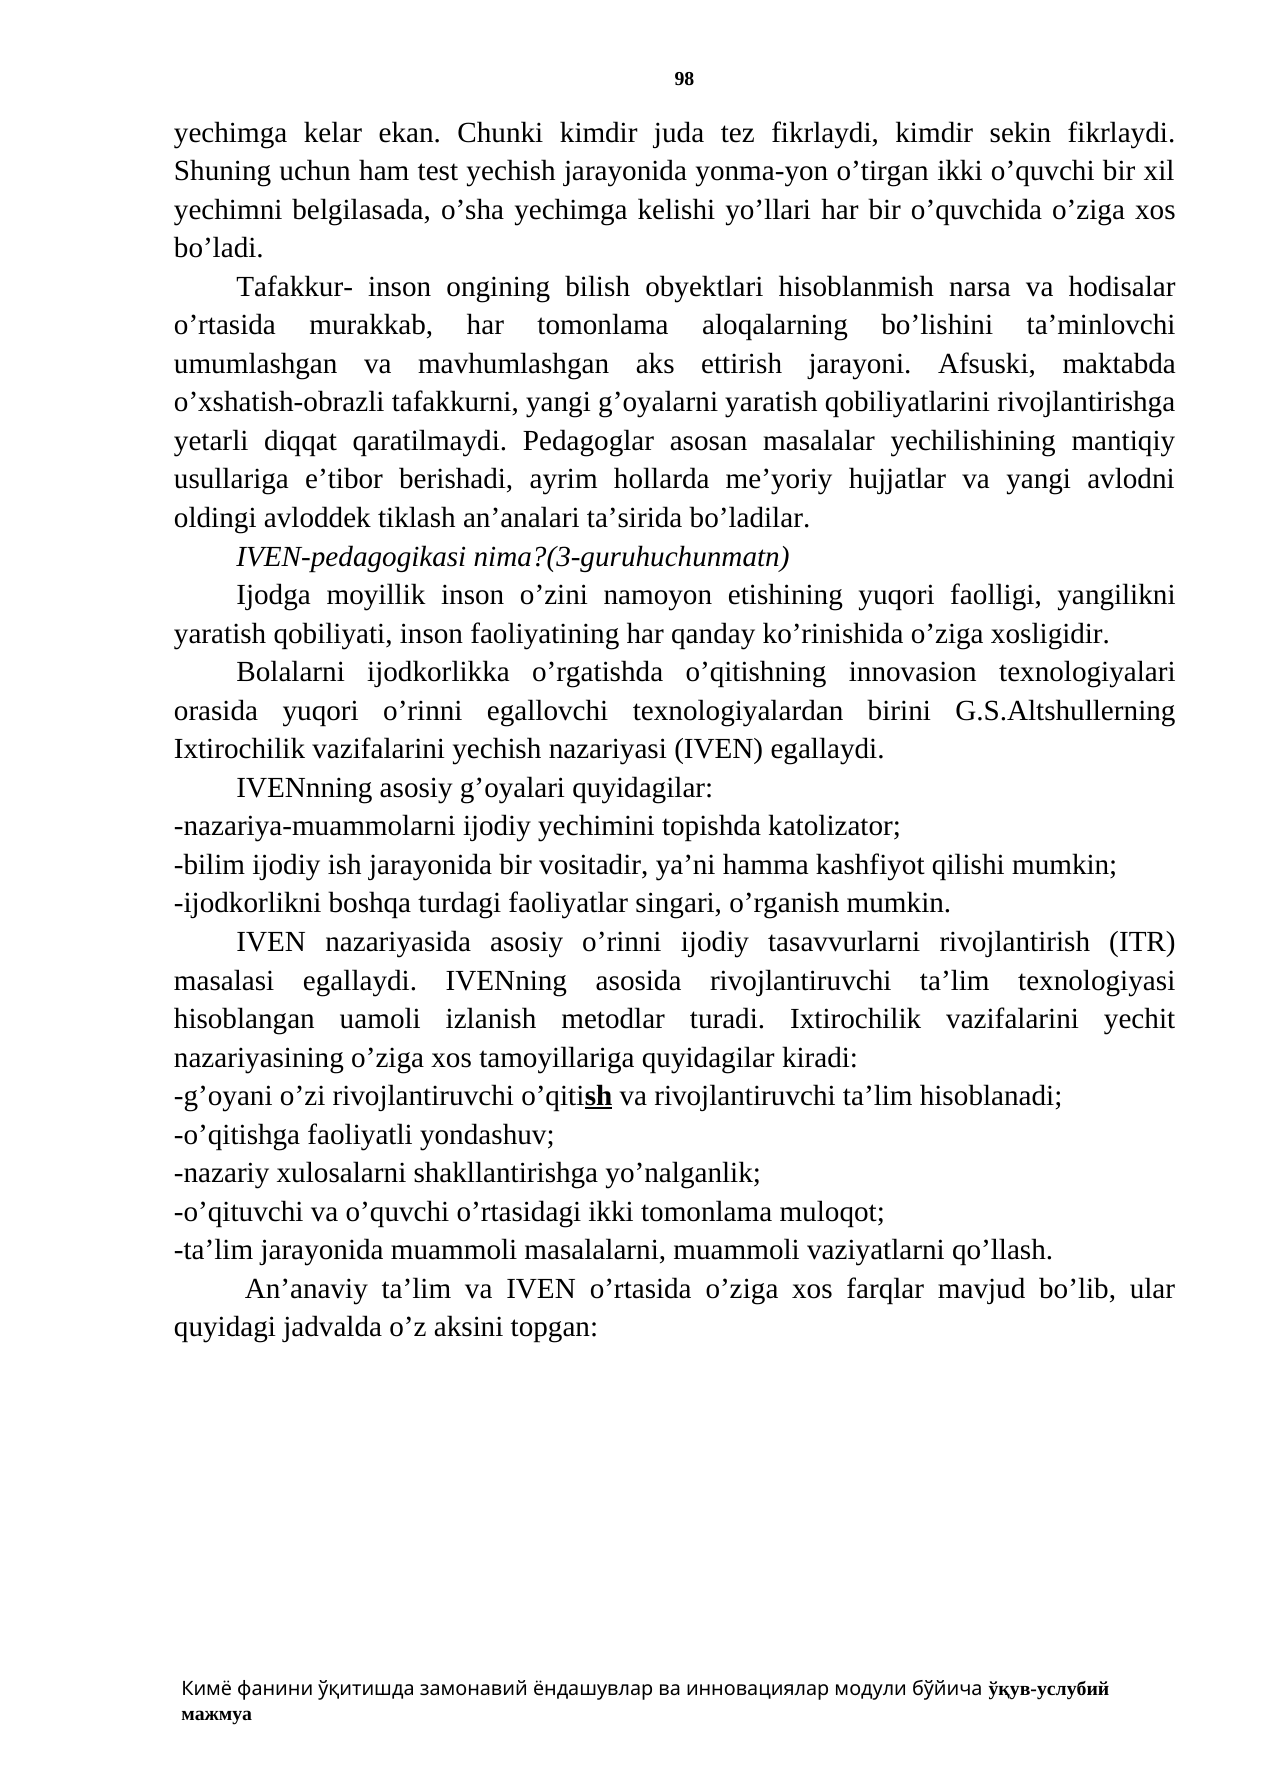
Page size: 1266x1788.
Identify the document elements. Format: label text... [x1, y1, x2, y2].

text IVEN-pedagogikasi nima?(3-guruhuchunmatn) [174, 535, 1176, 574]
text -ijodkorlikni boshqa turdagi faoliyatlar singari, o’rganish mumkin. [174, 882, 1176, 921]
text -g’oyani o’zi rivojlantiruvchi o’qitish va rivojlantiruvchi ta’lim hisoblanadi; [174, 1075, 1176, 1113]
text Bolalarni ijodkorlikka o’rgatishda o’qitishning innovasion texnologiyalari orasida yuqori o’rinni egallovchi texnologiyalardan birini G.S.Altshullerning Ixtirochilik vazifalarini yechish nazariyasi (IVEN) egallaydi. [174, 651, 1176, 766]
text IVENnning asosiy g’oyalari quyidagilar: [174, 766, 1176, 805]
text Tafakkur- inson ongining bilish obyektlari hisoblanmish narsa va hodisalar o’rtasida murakkab, har tomonlama aloqalarning bo’lishini ta’minlovchi umumlashgan va mavhumlashgan aks ettirish jarayoni. Afsuski, maktabda o’xshatish-obrazli tafakkurni, yangi g’oyalarni yaratish qobiliyatlarini rivojlantirishga yetarli diqqat qaratilmaydi. Pedagoglar asosan masalalar yechilishining mantiqiy usullariga e’tibor berishadi, ayrim hollarda me’yoriy hujjatlar va yangi avlodni oldingi avloddek tiklash an’analari ta’sirida bo’ladilar. [174, 265, 1176, 535]
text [174, 111, 1176, 265]
text -o’qitishga faoliyatli yondashuv; [174, 1113, 1176, 1152]
text -nazariy xulosalarni shakllantirishga yo’nalganlik; [174, 1152, 1176, 1190]
text IVEN nazariyasida asosiy o’rinni ijodiy tasavvurlarni rivojlantirish (ITR) masalasi egallaydi. IVENning asosida rivojlantiruvchi ta’lim texnologiyasi hisoblangan uamoli izlanish metodlar turadi. Ixtirochilik vazifalarini yechit nazariyasining o’ziga xos tamoyillariga quyidagilar kiradi: [174, 921, 1176, 1075]
text -bilim ijodiy ish jarayonida bir vositadir, ya’ni hamma kashfiyot qilishi mumkin; [174, 843, 1176, 882]
text An’anaviy ta’lim va IVEN o’rtasida o’ziga xos farqlar mavjud bo’lib, ular quyidagi jadvalda o’z aksini topgan: [174, 1267, 1176, 1344]
text -o’qituvchi va o’quvchi o’rtasidagi ikki tomonlama muloqot; [174, 1190, 1176, 1229]
text -ta’lim jarayonida muammoli masalalarni, muammoli vaziyatlarni qo’llash. [174, 1229, 1176, 1267]
text Ijodga moyillik inson o’zini namoyon etishining yuqori faolligi, yangilikni yaratish qobiliyati, inson faoliyatining har qanday ko’rinishida o’ziga xosligidir. [174, 574, 1176, 651]
text -nazariya-muammolarni ijodiy yechimini topishda katolizator; [174, 805, 1176, 843]
